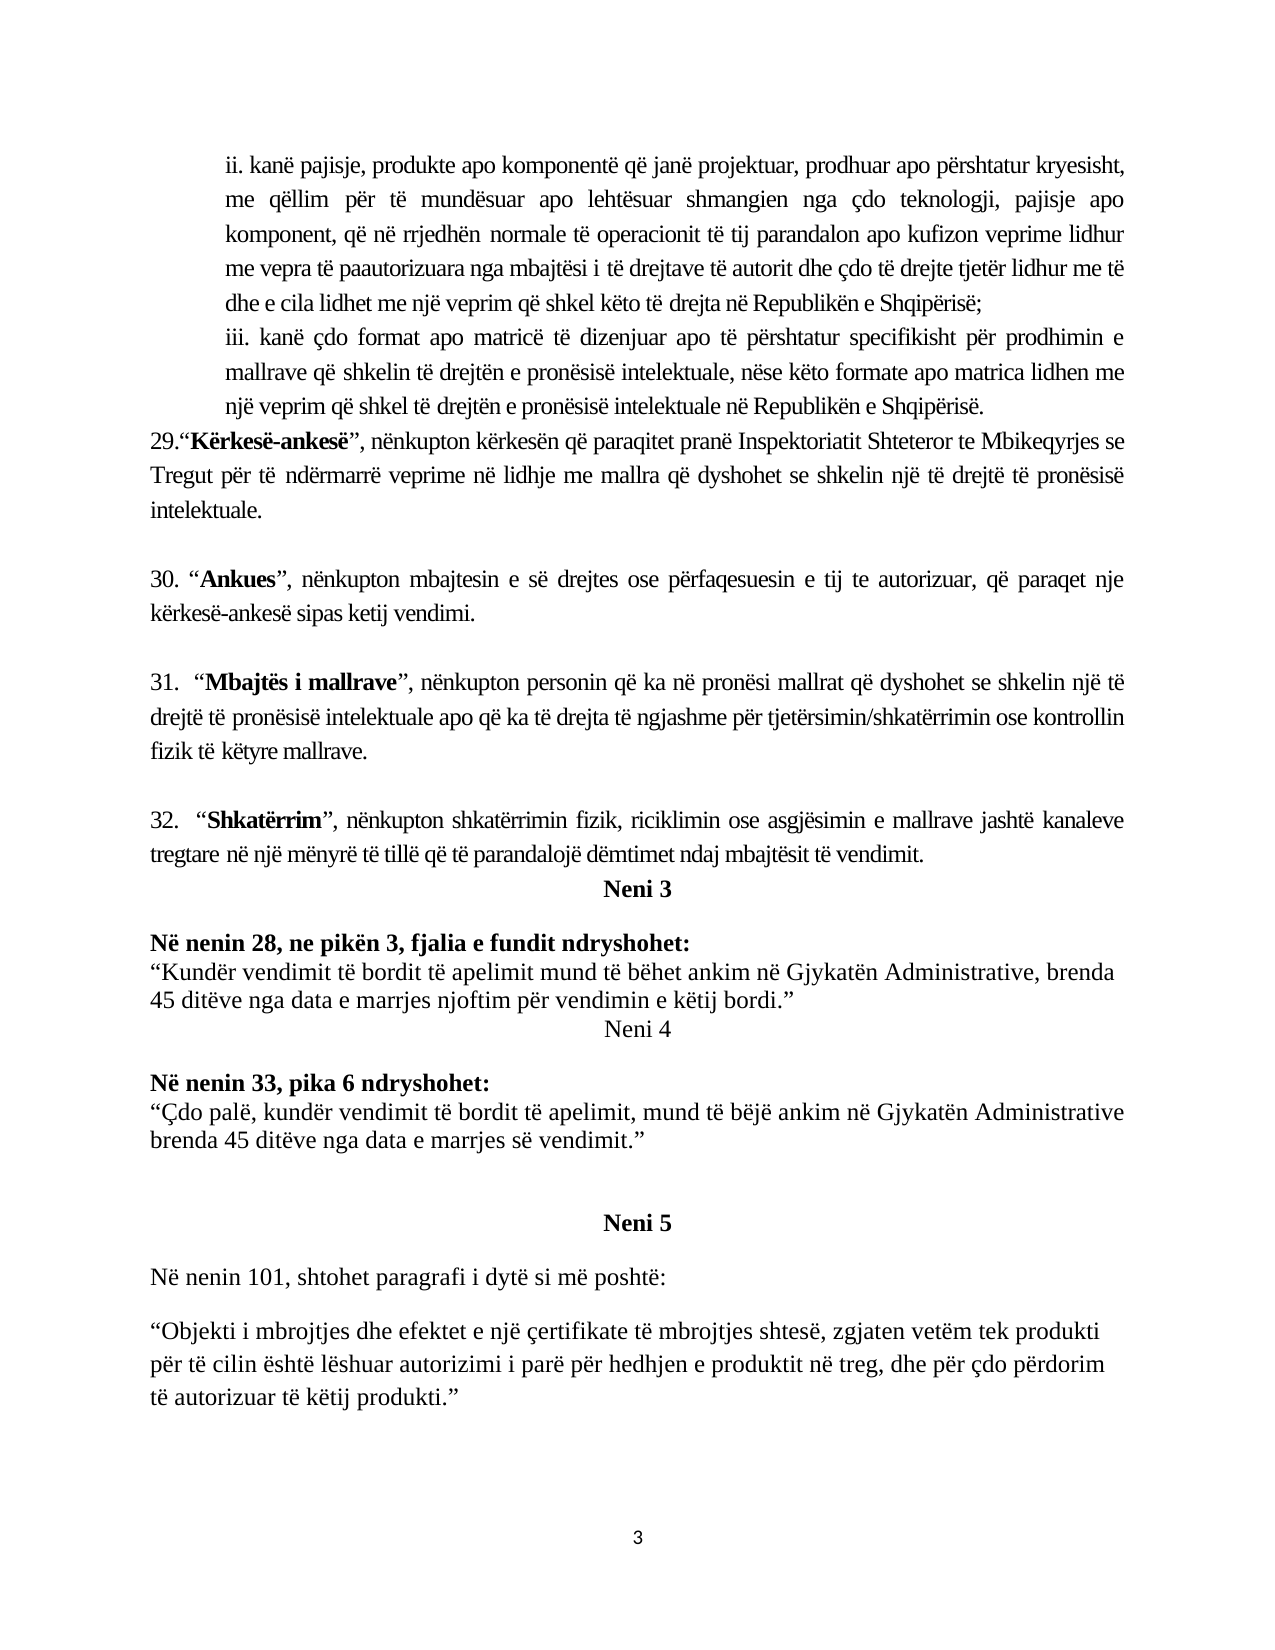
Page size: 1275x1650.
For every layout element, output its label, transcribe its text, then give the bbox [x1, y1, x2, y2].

text Në nenin 33, pika 6 ndryshohet: [150, 1068, 1125, 1097]
text Neni 3 [150, 874, 1125, 903]
text “Objekti i mbrojtjes dhe efektet e një çertifikate të mbrojtjes shtesë, zgjaten vetëm tek produkti për të cilin është lëshuar autorizimi i parë për hedhjen e produktit në treg, dhe për çdo përdorim të autorizuar të këtij produkti.” [150, 1316, 1125, 1411]
text Në nenin 101, shtohet paragrafi i dytë si më poshtë: [150, 1262, 1125, 1291]
text 32. “Shkatërrim”, nënkupton shkatërrimin fizik, riciklimin ose asgjësimin e mallrave jashtë kanaleve tregtare në një mënyrë të tillë që të parandalojë dëmtimet ndaj mbajtësit të vendimit. [150, 805, 1125, 868]
text iii. kanë çdo format apo matricë të dizenjuar apo të përshtatur specifikisht për prodhimin e mallrave që shkelin të drejtën e pronësisë intelektuale, nëse këto formate apo matrica lidhen me një veprim që shkel të drejtën e pronësisë intelektuale në Republikën e Shqipërisë. [225, 322, 1125, 420]
text 31. “Mbajtës i mallrave”, nënkupton personin që ka në pronësi mallrat që dyshohet se shkelin një të drejtë të pronësisë intelektuale apo që ka të drejta të ngjashme për tjetërsimin/shkatërrimin ose kontrollin fizik të këtyre mallrave. [150, 667, 1125, 765]
text “Kundër vendimit të bordit të apelimit mund të bëhet ankim në Gjykatën Administrative, brenda 45 ditëve nga data e marrjes njoftim për vendimin e këtij bordi.” [150, 957, 1125, 1014]
text Neni 4 [150, 1014, 1125, 1043]
text “Çdo palë, kundër vendimit të bordit të apelimit, mund të bëjë ankim në Gjykatën Administrative brenda 45 ditëve nga data e marrjes së vendimit.” [150, 1097, 1125, 1154]
text Në nenin 28, ne pikën 3, fjalia e fundit ndryshohet: [150, 928, 1125, 957]
text 30. “Ankues”, nënkupton mbajtesin e së drejtes ose përfaqesuesin e tij te autorizuar, që paraqet nje kërkesë-ankesë sipas ketij vendimi. [150, 564, 1125, 627]
text 29.“Kërkesë-ankesë”, nënkupton kërkesën që paraqitet pranë Inspektoriatit Shteteror te Mbikeqyrjes se Tregut për të ndërmarrë veprime në lidhje me mallra që dyshohet se shkelin një të drejtë të pronësisë intelektuale. [150, 426, 1125, 523]
text Neni 5 [150, 1208, 1125, 1237]
text ii. kanë pajisje, produkte apo komponentë që janë projektuar, prodhuar apo përshtatur kryesisht, me qëllim për të mundësuar apo lehtësuar shmangien nga çdo teknologji, pajisje apo komponent, që në rrjedhën normale të operacionit të tij parandalon apo kufizon veprime lidhur me vepra të paautorizuara nga mbajtësi i të drejtave të autorit dhe çdo të drejte tjetër lidhur me të dhe e cila lidhet me një veprim që shkel këto të drejta në Republikën e Shqipërisë; [225, 150, 1125, 317]
